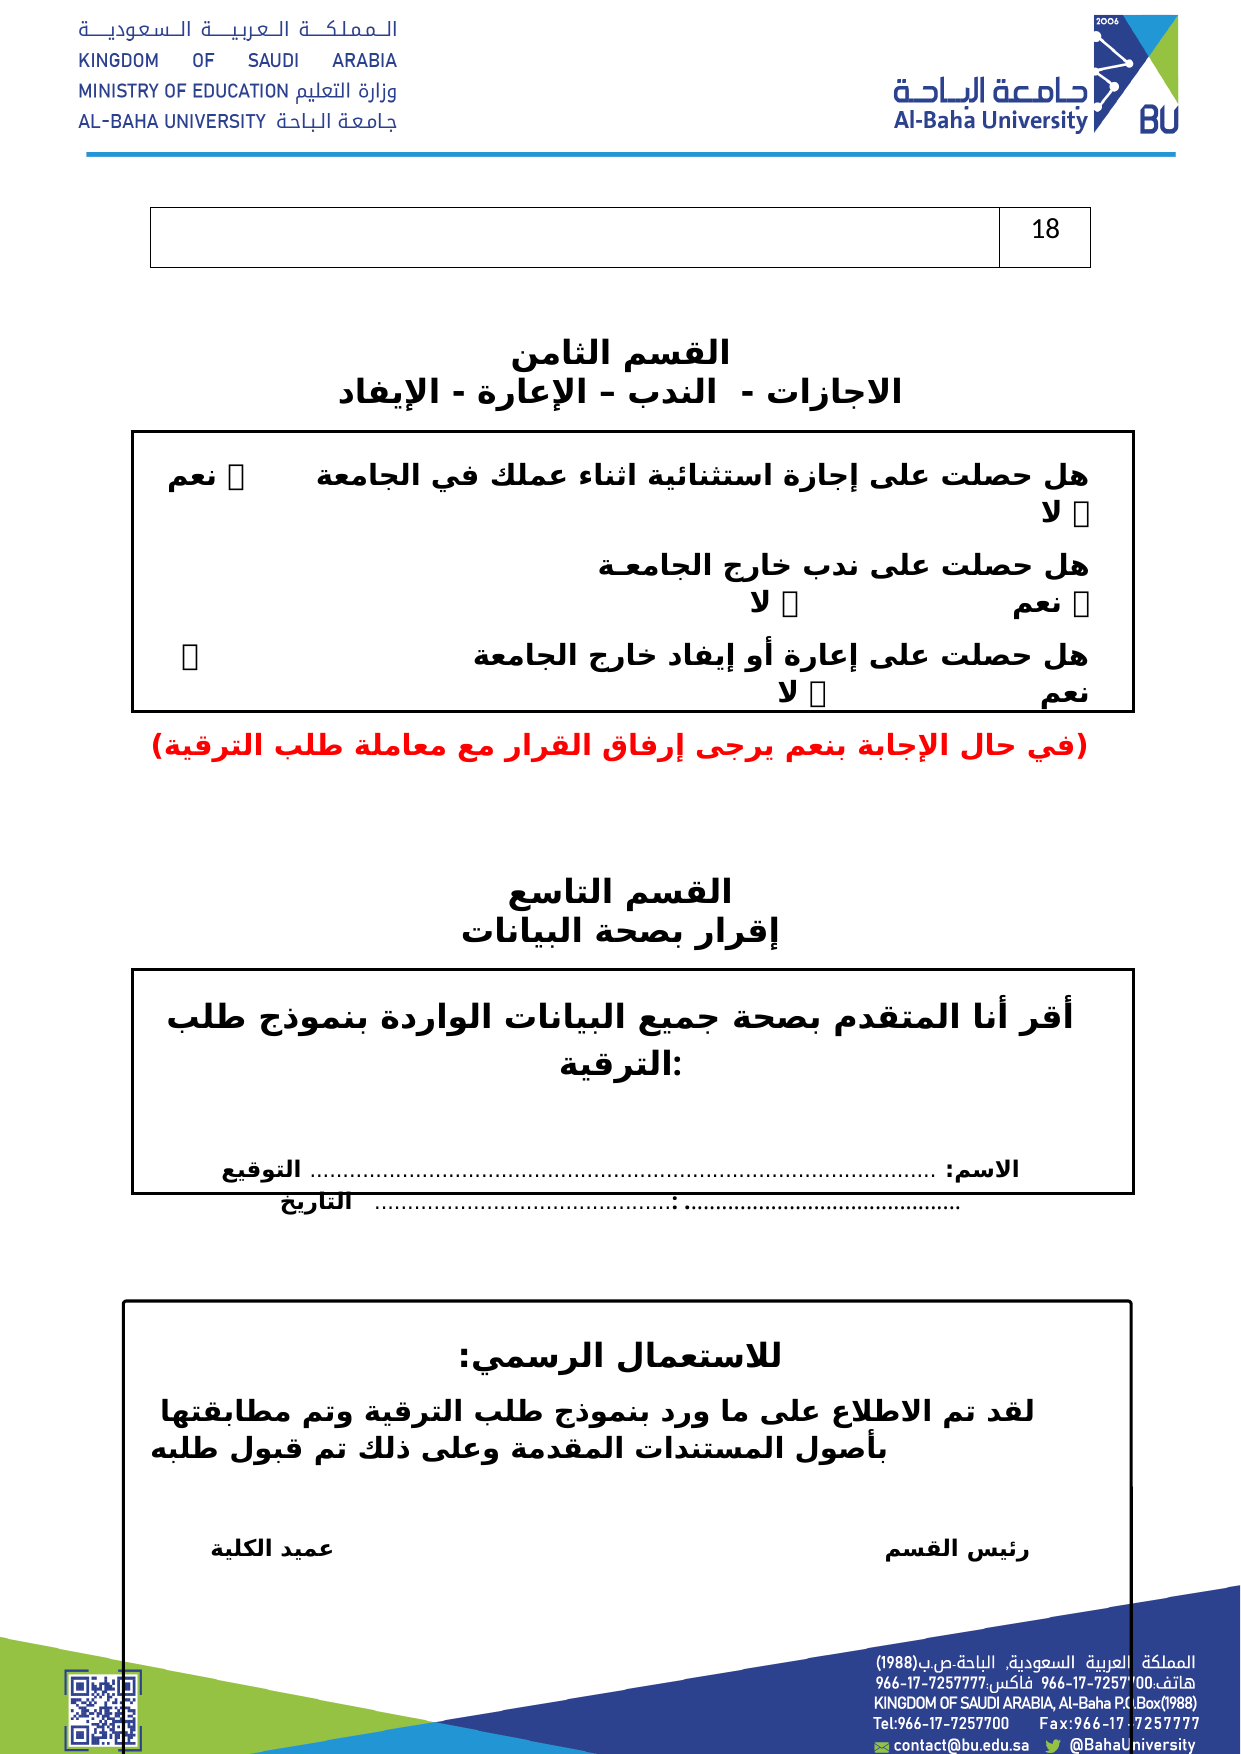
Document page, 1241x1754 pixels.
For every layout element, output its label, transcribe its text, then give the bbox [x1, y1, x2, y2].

text القسم التاسع [150, 872, 1090, 911]
text الاجازات - الندب – الإعارة - الإيفاد [150, 372, 1090, 411]
text الاسم: ............................................................................................... التوقيع ............................................. التاريخ: ............................................. [150, 1156, 1090, 1216]
picture [125, 1303, 1129, 1754]
text لقد تم الاطلاع على ما ورد بنموذج طلب الترقية وتم مطابقتها بأصول المستندات المقدمة وعلى ذلك تم قبول طلبه [150, 1395, 1090, 1465]
picture [0, 0, 1241, 1754]
table_cell 18 [1000, 208, 1090, 267]
text هل حصلت على ندب خارج الجامعـة نعم لا [150, 548, 1090, 619]
table_cell [151, 208, 999, 267]
text (في حال الإجابة بنعم يرجى إرفاق القرار مع معاملة طلب الترقية) [150, 728, 1090, 762]
text للاستعمال الرسمي: [150, 1336, 1090, 1375]
text أقر أنا المتقدم بصحة جميع البيانات الواردة بنموذج طلب الترقية: [150, 997, 1090, 1085]
text هل حصلت على إعارة أو إيفاد خارج الجامعة نعم لا [150, 638, 1090, 709]
text رئيس القسم عميد الكلية [150, 1535, 1090, 1562]
text هل حصلت على إجازة استثنائية اثناء عملك في الجامعة نعم لا [150, 458, 1090, 529]
text القسم الثامن [150, 333, 1090, 372]
text إقرار بصحة البيانات [150, 911, 1090, 950]
